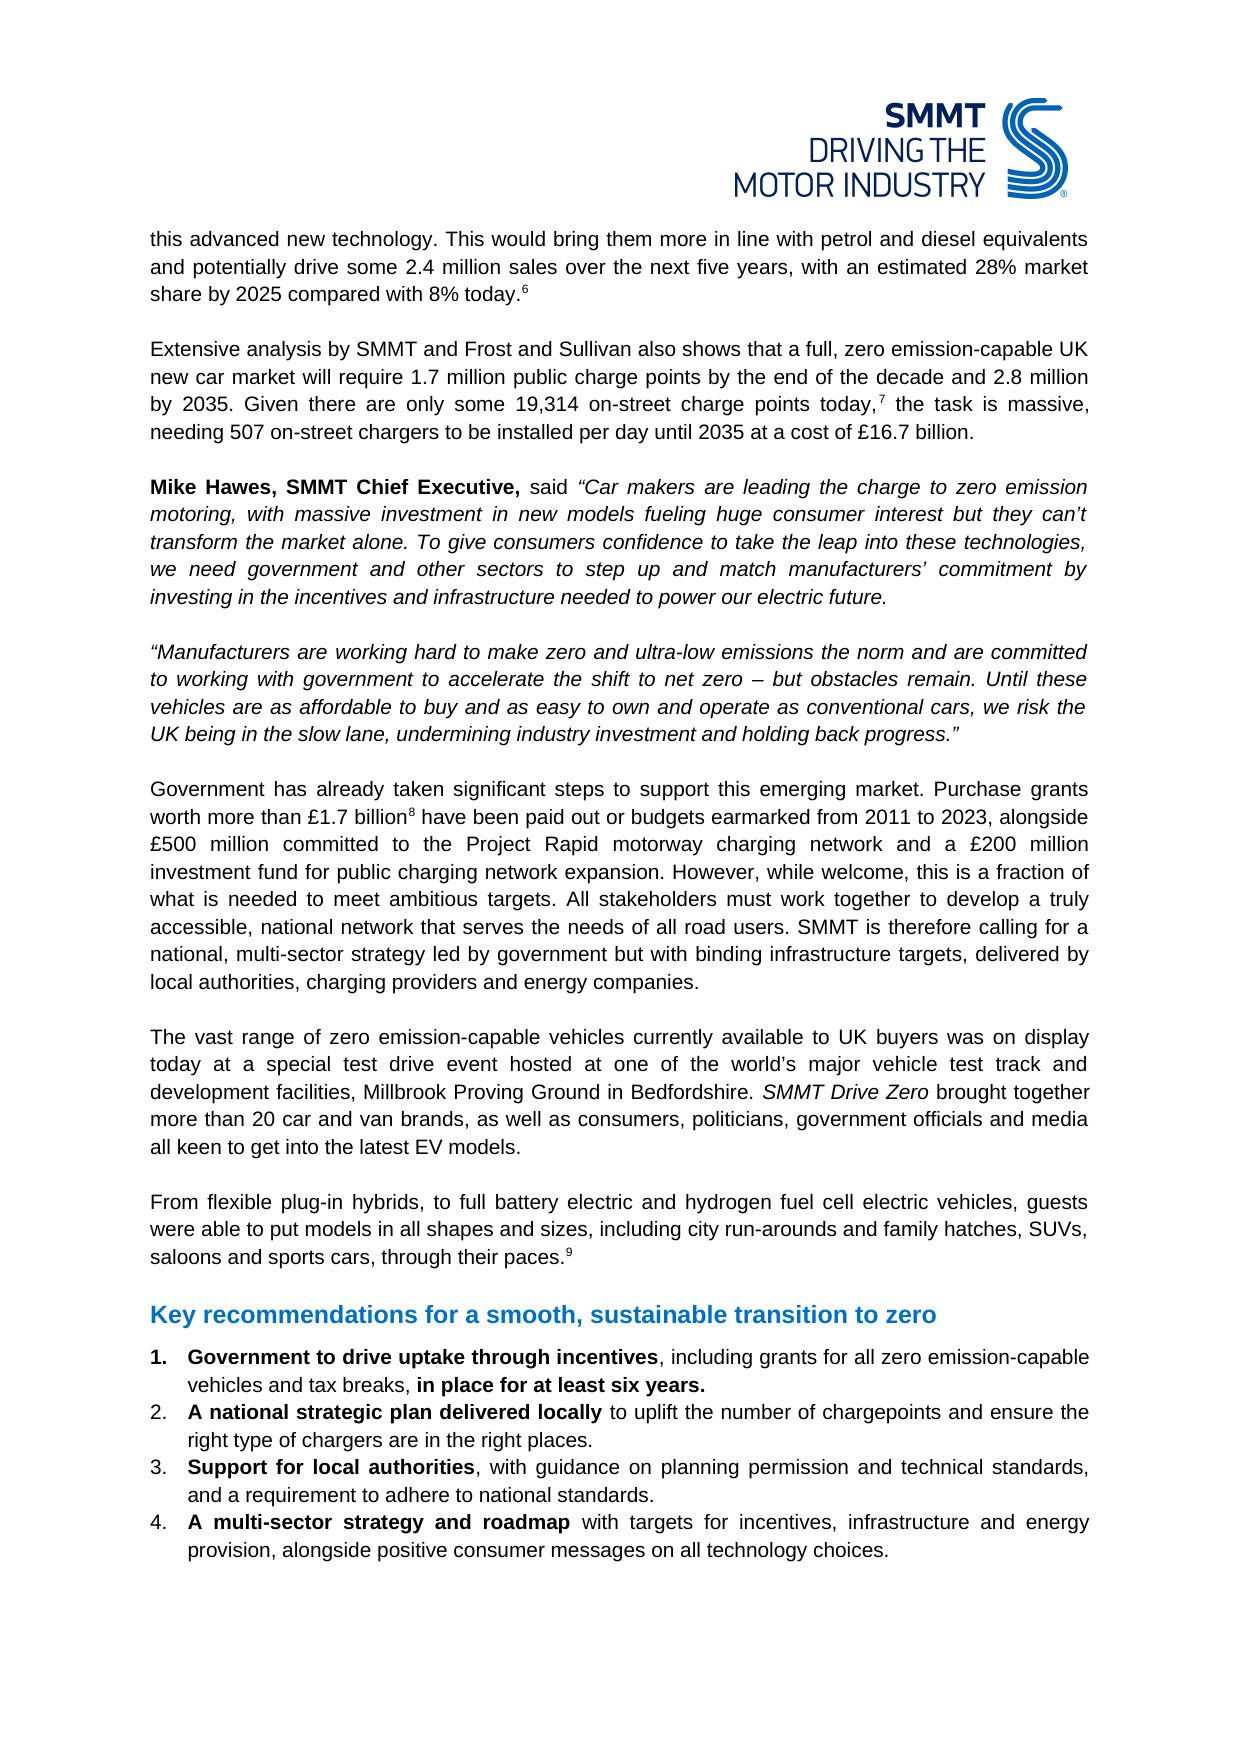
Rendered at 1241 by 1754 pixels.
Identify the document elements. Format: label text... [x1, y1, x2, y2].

text “Manufacturers are working hard to make zero and ultra-low emissions the norm and are committed to working with government to accelerate the shift to net zero – but obstacles remain. Until these vehicles are as affordable to buy and as easy to own and operate as conventional cars, we risk the UK being in the slow lane, undermining industry investment and holding back progress.” [150, 639, 1090, 746]
text From flexible plug-in hybrids, to full battery electric and hydrogen fuel cell electric vehicles, guests were able to put models in all shapes and sizes, including city run-arounds and family hatches, SUVs, saloons and sports cars, through their paces.9 [150, 1189, 1090, 1268]
text Government has already taken significant steps to support this emerging market. Purchase grants worth more than £1.7 billion8 have been paid out or budgets earmarked from 2011 to 2023, alongside £500 million committed to the Project Rapid motorway charging network and a £200 million investment fund for public charging network expansion. However, while welcome, this is a fraction of what is needed to meet ambitious targets. All stakeholders must work together to develop a truly accessible, national network that serves the needs of all road users. SMMT is therefore calling for a national, multi-sector strategy led by government but with binding infrastructure targets, delivered by local authorities, charging providers and energy companies. [150, 777, 1090, 993]
text Key recommendations for a smooth, sustainable transition to zero [150, 1299, 1090, 1328]
list Government to drive uptake through incentives, including grants for all zero emission-capable vehicles and tax breaks, in place for at least six years. [150, 1345, 1090, 1397]
picture [709, 75, 1096, 224]
list A national strategic plan delivered locally to uplift the number of chargepoints and ensure the right type of chargers are in the right places. [150, 1400, 1090, 1452]
text Mike Hawes, SMMT Chief Executive, said “Car makers are leading the charge to zero emission motoring, with massive investment in new models fueling huge consumer interest but they can’t transform the market alone. To give consumers confidence to take the leap into these technologies, we need government and other sectors to step up and match manufacturers’ commitment by investing in the incentives and infrastructure needed to power our electric future. [150, 474, 1090, 608]
text Extensive analysis by SMMT and Frost and Sullivan also shows that a full, zero emission-capable UK new car market will require 1.7 million public charge points by the end of the decade and 2.8 million by 2035. Given there are only some 19,314 on-street charge points today,7 the task is massive, needing 507 on-street chargers to be installed per day until 2035 at a cost of £16.7 billion. [150, 337, 1090, 443]
list A multi-sector strategy and roadmap with targets for incentives, infrastructure and energy provision, alongside positive consumer messages on all technology choices. [150, 1510, 1090, 1562]
list Support for local authorities, with guidance on planning permission and technical standards, and a requirement to adhere to national standards. [150, 1455, 1090, 1507]
text The vast range of zero emission-capable vehicles currently available to UK buyers was on display today at a special test drive event hosted at one of the world’s major vehicle test track and development facilities, Millbrook Proving Ground in Bedfordshire. SMMT Drive Zero brought together more than 20 car and van brands, as well as consumers, politicians, government officials and media all keen to get into the latest EV models. [150, 1024, 1090, 1158]
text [150, 150, 1090, 306]
